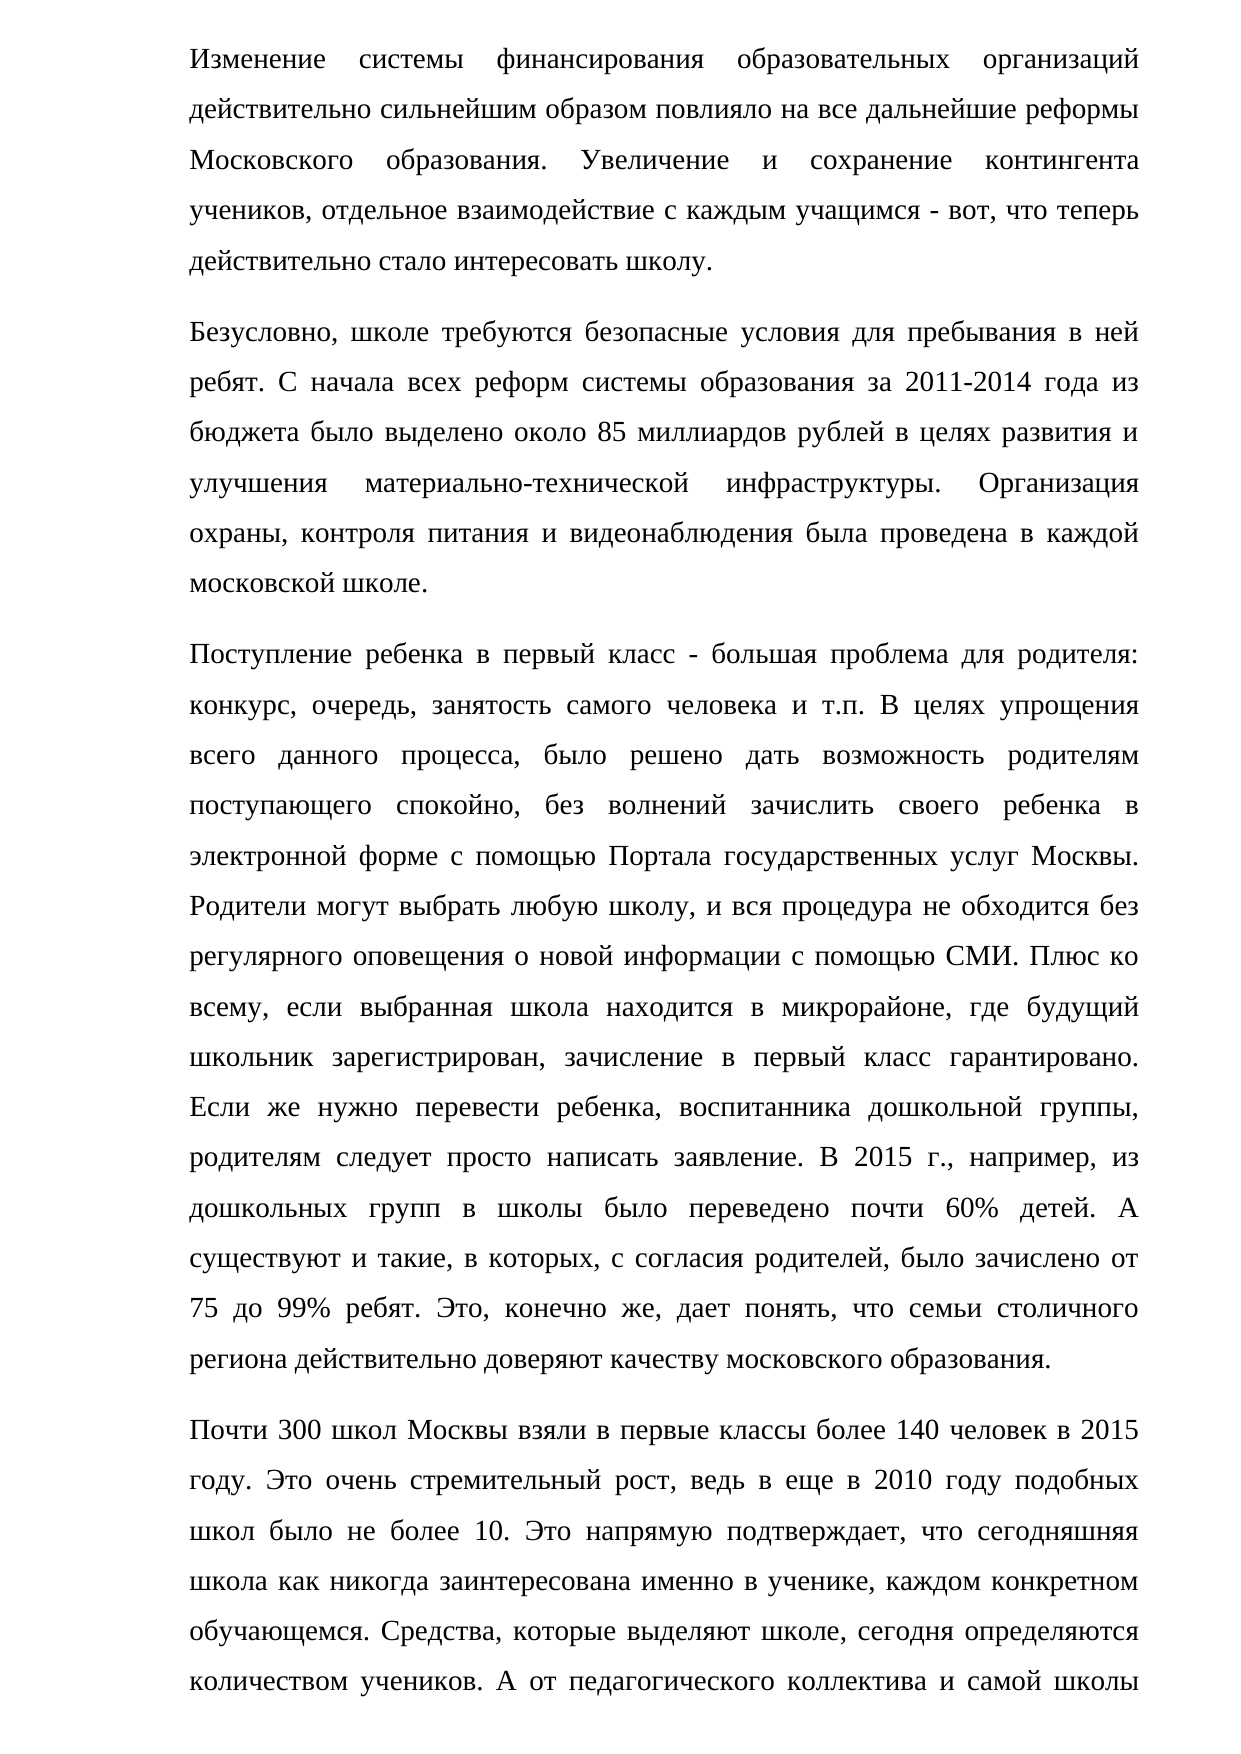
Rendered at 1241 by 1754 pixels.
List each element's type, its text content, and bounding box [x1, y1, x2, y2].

text Поступление ребенка в первый класс - большая проблема для родителя: конкурс, очередь, занятость самого человека и т.п. В целях упрощения всего данного процесса, было решено дать возможность родителям поступающего спокойно, без волнений зачислить своего ребенка в электронной форме с помощью Портала государственных услуг Москвы. Родители могут выбрать любую школу, и вся процедура не обходится без регулярного оповещения о новой информации с помощью СМИ. Плюс ко всему, если выбранная школа находится в микрорайоне, где будущий школьник зарегистрирован, зачисление в первый класс гарантировано. Если же нужно перевести ребенка, воспитанника дошкольной группы, родителям следует просто написать заявление. В 2015 г., например, из дошкольных групп в школы было переведено почти 60% детей. А существуют и такие, в которых, с согласия родителей, было зачислено от 75 до 99% ребят. Это, конечно же, дает понять, что семьи столичного региона действительно доверяют качеству московского образования. [189, 636, 1140, 1374]
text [189, 1412, 1140, 1697]
text Изменение системы финансирования образовательных организаций действительно сильнейшим образом повлияло на все дальнейшие реформы Московского образования. Увеличение и сохранение контингента учеников, отдельное взаимодействие с каждым учащимся - вот, что теперь действительно стало интересовать школу. [189, 41, 1140, 276]
text Безусловно, школе требуются безопасные условия для пребывания в ней ребят. С начала всех реформ системы образования за 2011-2014 года из бюджета было выделено около 85 миллиардов рублей в целях развития и улучшения материально-технической инфраструктуры. Организация охраны, контроля питания и видеонаблюдения была проведена в каждой московской школе. [189, 314, 1140, 599]
